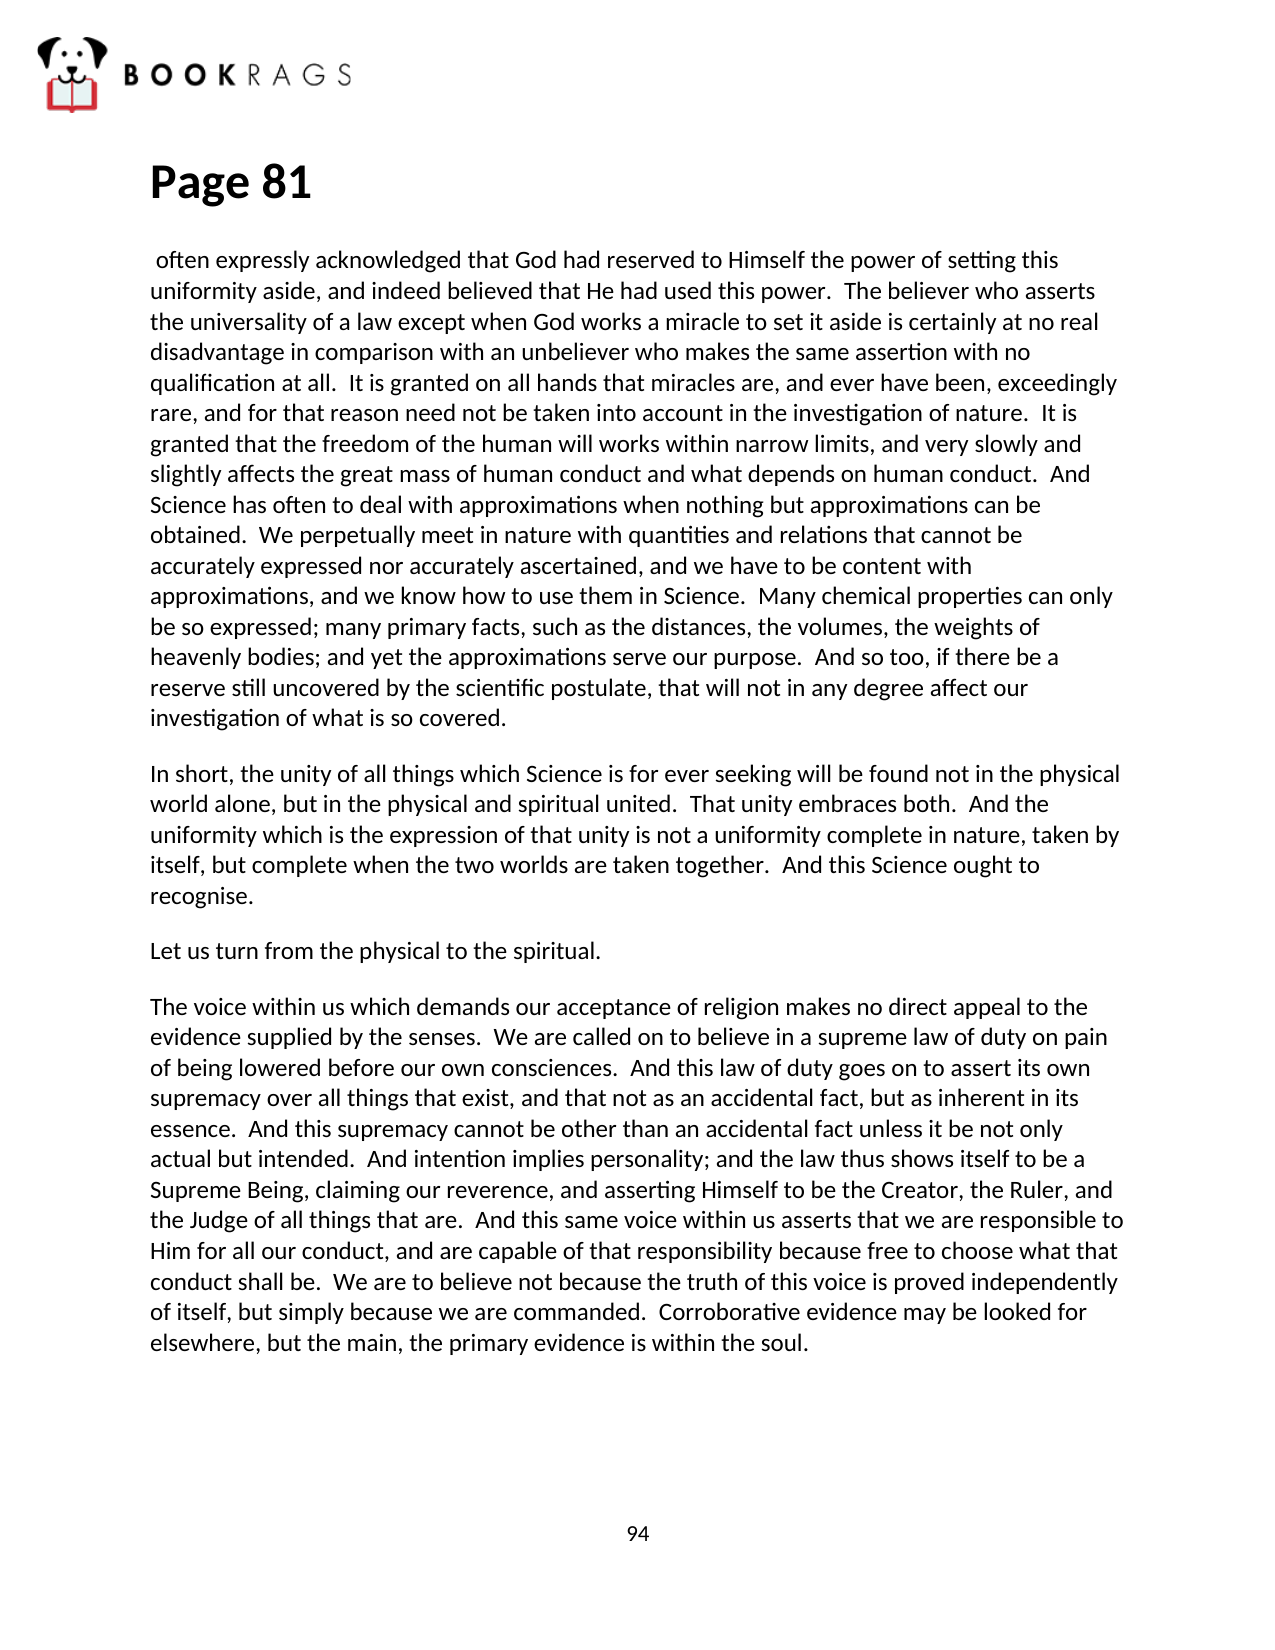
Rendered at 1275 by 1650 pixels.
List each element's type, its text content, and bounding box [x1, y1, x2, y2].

text In short, the unity of all things which Science is for ever seeking will be found not in the physical world alone, but in the physical and spiritual united. That unity embraces both. And the uniformity which is the expression of that unity is not a uniformity complete in nature, taken by itself, but complete when the two worlds are taken together. And this Science ought to recognise. [150, 758, 1125, 911]
picture [37, 37, 351, 113]
text The voice within us which demands our acceptance of religion makes no direct appeal to the evidence supplied by the senses. We are called on to believe in a supreme law of duty on pain of being lowered before our own consciences. And this law of duty goes on to assert its own supremacy over all things that exist, and that not as an accidental fact, but as inherent in its essence. And this supremacy cannot be other than an accidental fact unless it be not only actual but intended. And intention implies personality; and the law thus shows itself to be a Supreme Being, claiming our reverence, and asserting Himself to be the Creator, the Ruler, and the Judge of all things that are. And this same voice within us asserts that we are responsible to Him for all our conduct, and are capable of that responsibility because free to choose what that conduct shall be. We are to believe not because the truth of this voice is proved independently of itself, but simply because we are commanded. Corroborative evidence may be looked for elsewhere, but the main, the primary evidence is within the soul. [150, 991, 1125, 1357]
text often expressly acknowledged that God had reserved to Himself the power of setting this uniformity aside, and indeed believed that He had used this power. The believer who asserts the universality of a law except when God works a miracle to set it aside is certainly at no real disadvantage in comparison with an unbeliever who makes the same assertion with no qualification at all. It is granted on all hands that miracles are, and ever have been, exceedingly rare, and for that reason need not be taken into account in the investigation of nature. It is granted that the freedom of the human will works within narrow limits, and very slowly and slightly affects the great mass of human conduct and what depends on human conduct. And Science has often to deal with approximations when nothing but approximations can be obtained. We perpetually meet in nature with quantities and relations that cannot be accurately expressed nor accurately ascertained, and we have to be content with approximations, and we know how to use them in Science. Many chemical properties can only be so expressed; many primary facts, such as the distances, the volumes, the weights of heavenly bodies; and yet the approximations serve our purpose. And so too, if there be a reserve still uncovered by the scientific postulate, that will not in any degree affect our investigation of what is so covered. [150, 244, 1125, 733]
text Let us turn from the physical to the spiritual. [150, 936, 1125, 966]
text Page 81 [150, 150, 1125, 211]
